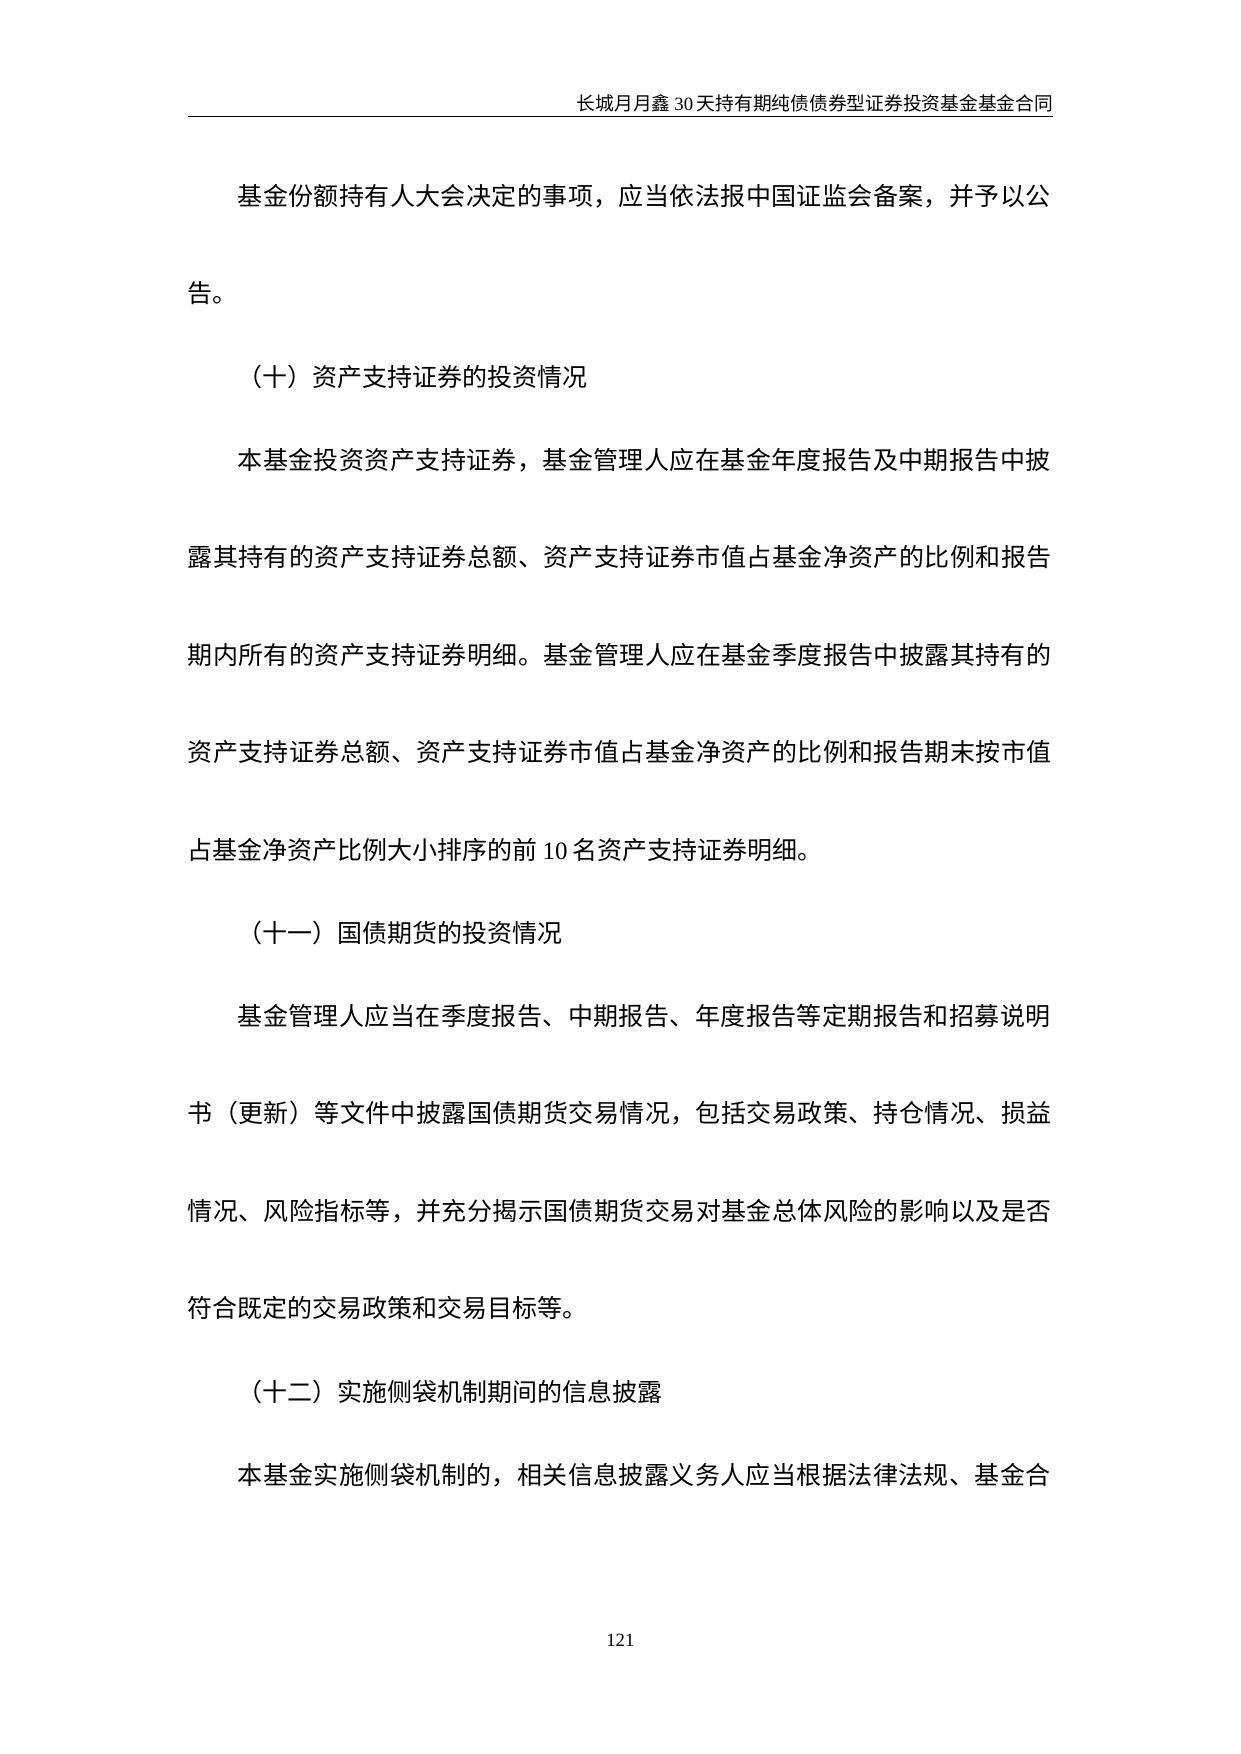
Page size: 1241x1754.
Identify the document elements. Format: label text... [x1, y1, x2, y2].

text （十二）实施侧袋机制期间的信息披露 [187, 1358, 1053, 1423]
text （十）资产支持证券的投资情况 [187, 343, 1053, 408]
text 本基金投资资产支持证券，基金管理人应在基金年度报告及中期报告中披露其持有的资产支持证券总额、资产支持证券市值占基金净资产的比例和报告期内所有的资产支持证券明细。基金管理人应在基金季度报告中披露其持有的资产支持证券总额、资产支持证券市值占基金净资产的比例和报告期末按市值占基金净资产比例大小排序的前10名资产支持证券明细。 [187, 426, 1053, 881]
text 基金份额持有人大会决定的事项，应当依法报中国证监会备案，并予以公告。 [187, 162, 1053, 324]
text （十一）国债期货的投资情况 [187, 899, 1053, 964]
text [187, 1441, 1053, 1506]
text 基金管理人应当在季度报告、中期报告、年度报告等定期报告和招募说明书（更新）等文件中披露国债期货交易情况，包括交易政策、持仓情况、损益情况、风险指标等，并充分揭示国债期货交易对基金总体风险的影响以及是否符合既定的交易政策和交易目标等。 [187, 982, 1053, 1339]
